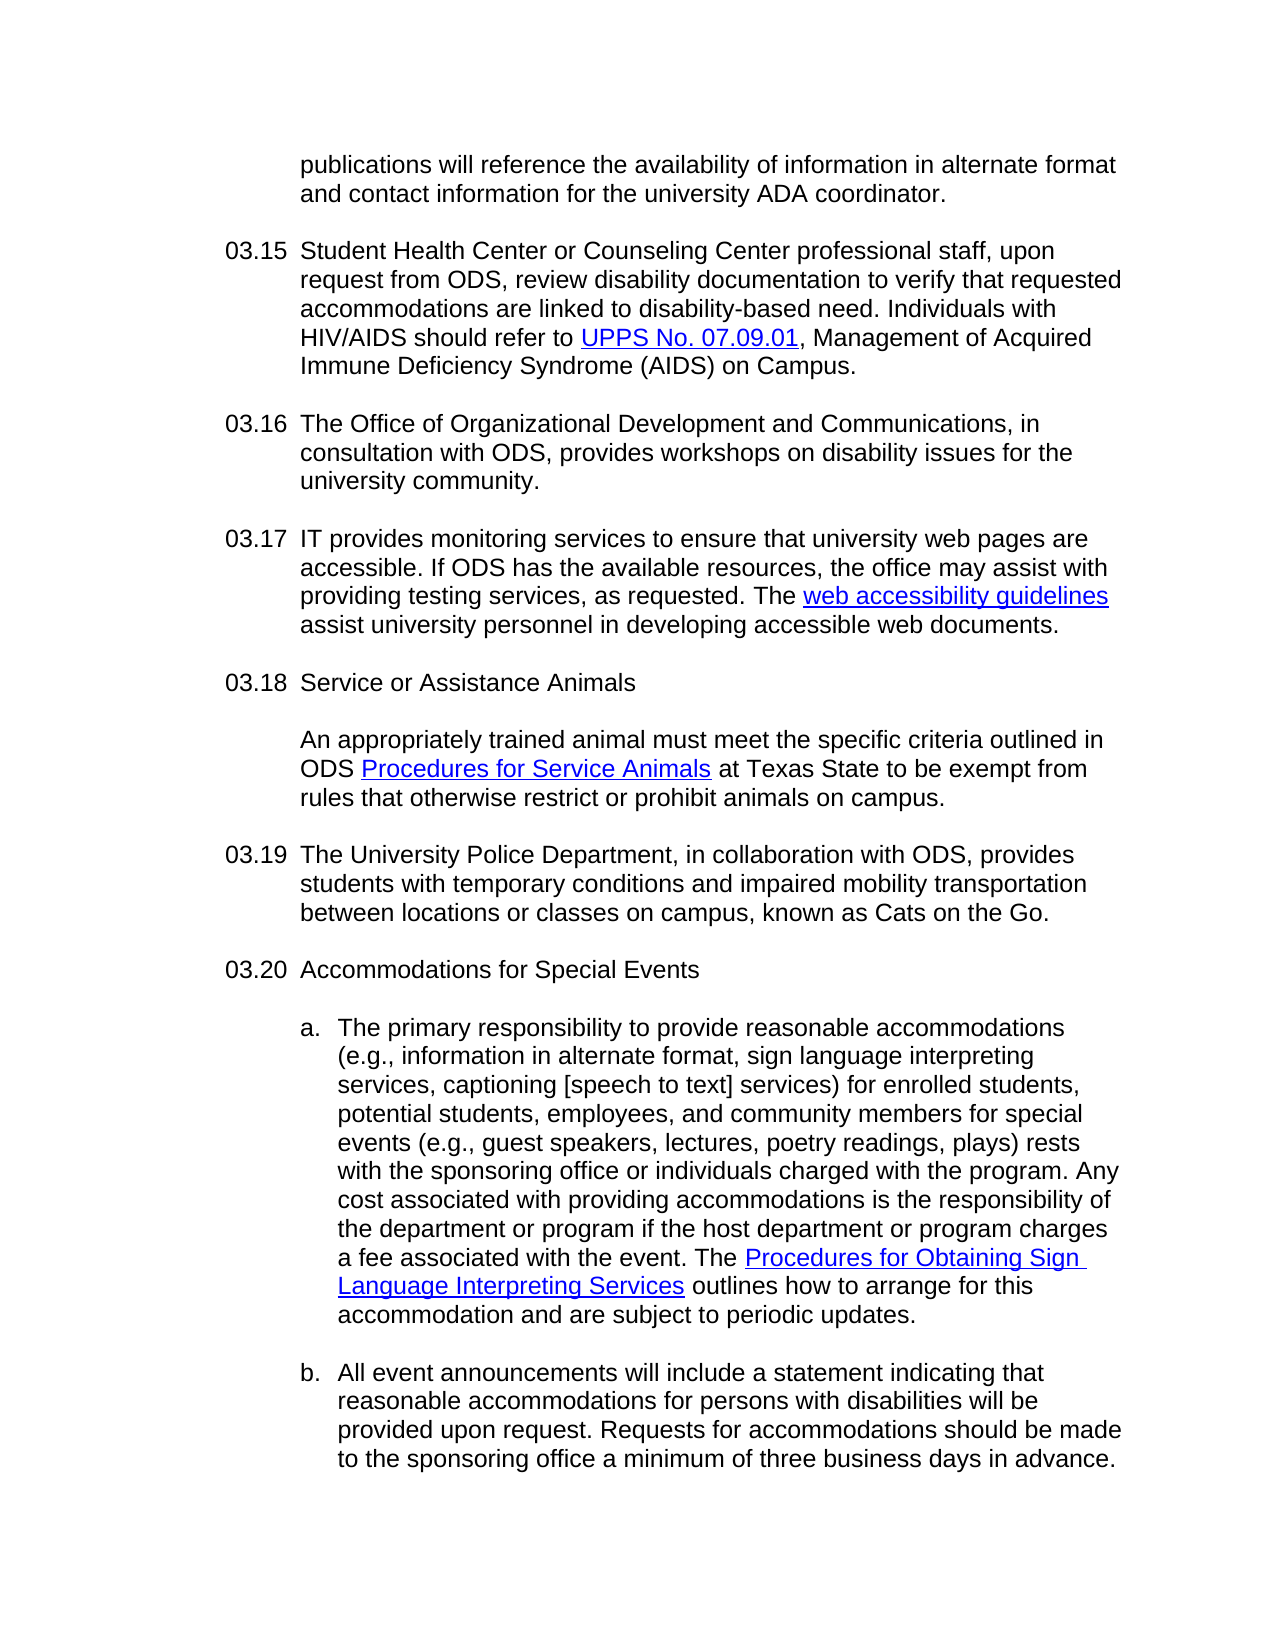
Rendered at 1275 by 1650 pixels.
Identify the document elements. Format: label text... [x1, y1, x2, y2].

text 03.19 The University Police Department, in collaboration with ODS, provides students with temporary conditions and impaired mobility transportation between locations or classes on campus, known as Cats on the Go. [225, 840, 1125, 926]
list 03.17 IT provides monitoring services to ensure that university web pages are accessible. If ODS has the available resources, the office may assist with providing testing services, as requested. The web accessibility guidelines assist university personnel in developing accessible web documents. [225, 524, 1125, 639]
text a. The primary responsibility to provide reasonable accommodations (e.g., information in alternate format, sign language interpreting services, captioning [speech to text] services) for enrolled students, potential students, employees, and community members for special events (e.g., guest speakers, lectures, poetry readings, plays) rests with the sponsoring office or individuals charged with the program. Any cost associated with providing accommodations is the responsibility of the department or program if the host department or program charges a fee associated with the event. The Procedures for Obtaining Sign Language Interpreting Services outlines how to arrange for this accommodation and are subject to periodic updates. [300, 1012, 1125, 1329]
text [225, 150, 1125, 207]
text 03.15 Student Health Center or Counseling Center professional staff, upon request from ODS, review disability documentation to verify that requested accommodations are linked to disability-based need. Individuals with HIV/AIDS should refer to UPPS No. 07.09.01, Management of Acquired Immune Deficiency Syndrome (AIDS) on Campus. [225, 236, 1125, 380]
text 03.16 The Office of Organizational Development and Communications, in consultation with ODS, provides workshops on disability issues for the university community. [225, 409, 1125, 495]
text 03.20 Accommodations for Special Events [225, 955, 1125, 984]
text An appropriately trained animal must meet the specific criteria outlined in ODS Procedures for Service Animals at Texas State to be exempt from rules that otherwise restrict or prohibit animals on campus. [300, 725, 1125, 811]
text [300, 1357, 1125, 1472]
text 03.18 Service or Assistance Animals [225, 667, 1125, 696]
